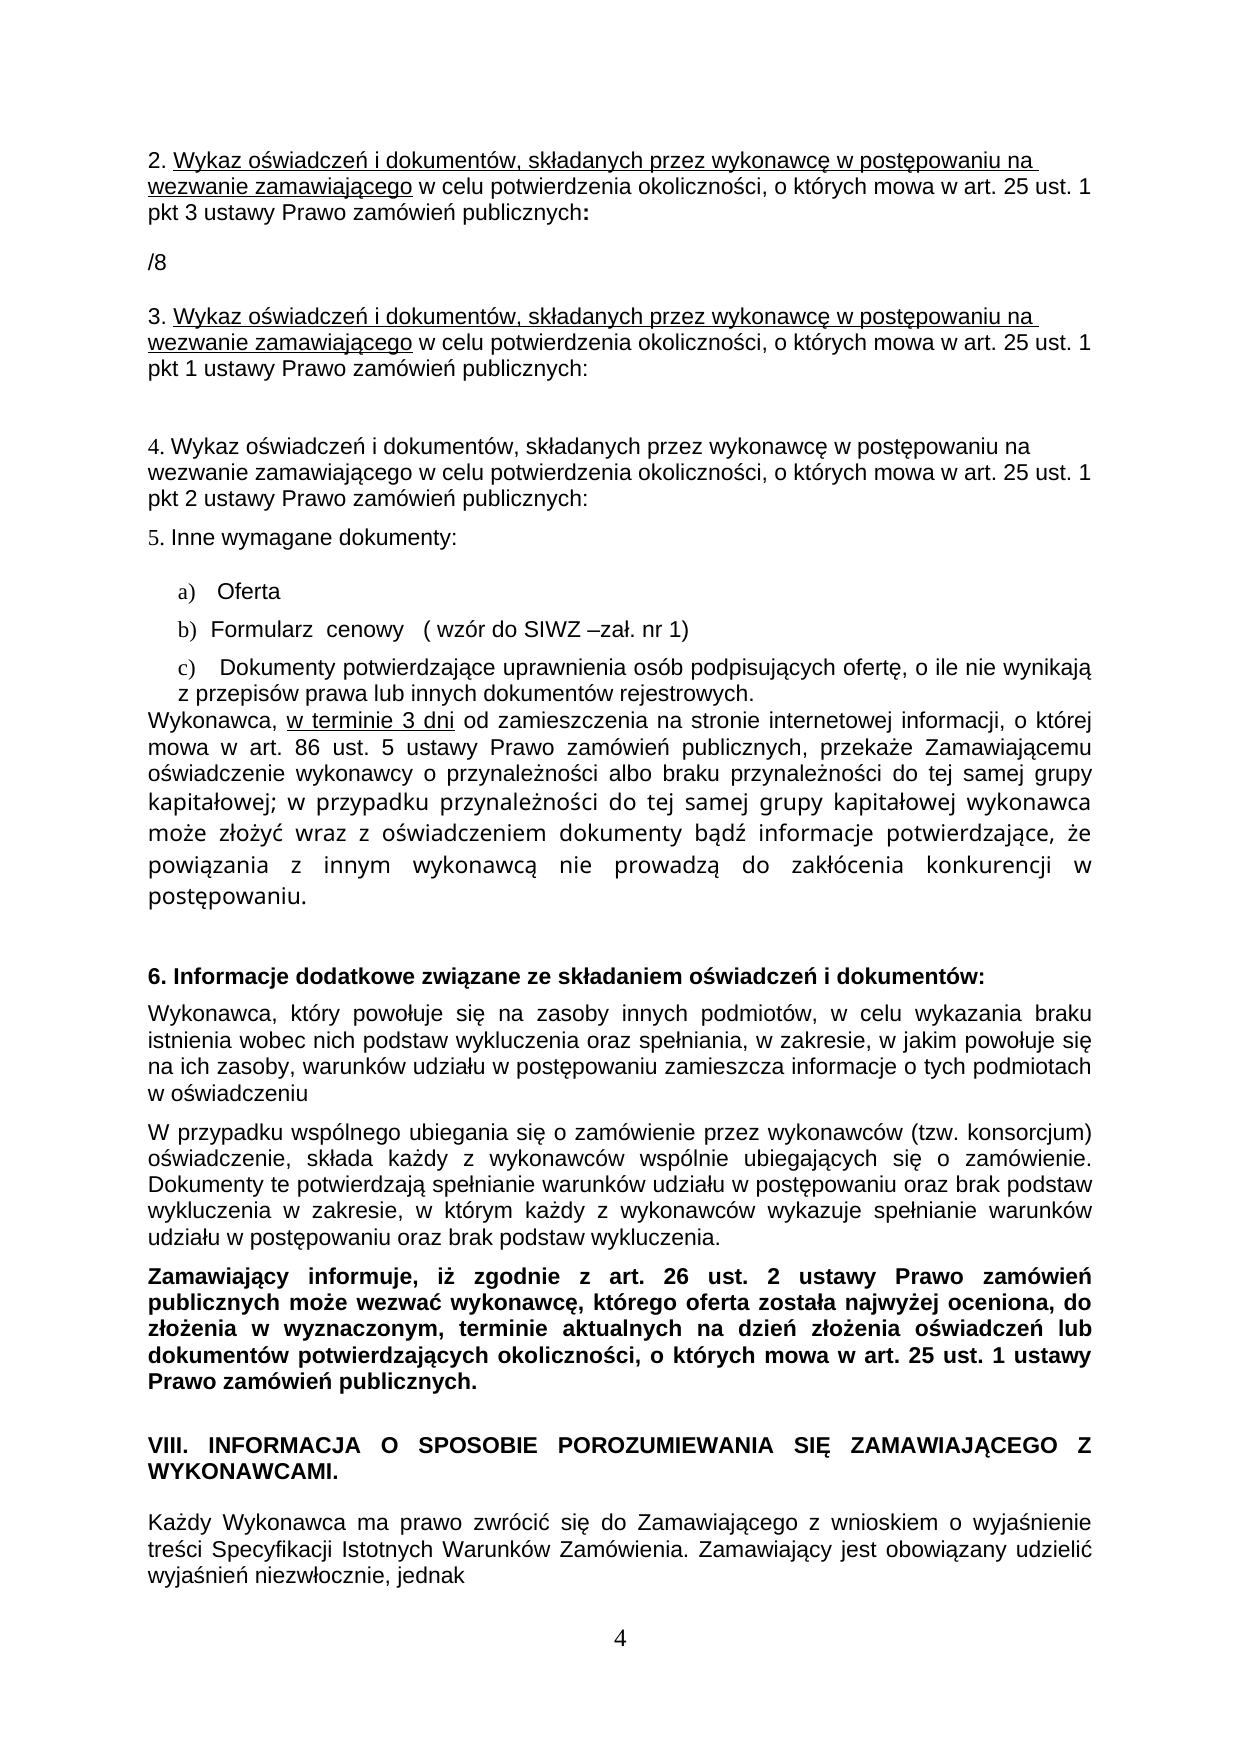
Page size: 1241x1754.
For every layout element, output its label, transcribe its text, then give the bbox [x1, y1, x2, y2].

text Wykonawca, który powołuje się na zasoby innych podmiotów, w celu wykazania braku istnienia wobec nich podstaw wykluczenia oraz spełniania, w zakresie, w jakim powołuje się na ich zasoby, warunków udziału w postępowaniu zamieszcza informacje o tych podmiotach w oświadczeniu [148, 1001, 1093, 1106]
text W przypadku wspólnego ubiegania się o zamówienie przez wykonawców (tzw. konsorcjum) oświadczenie, składa każdy z wykonawców wspólnie ubiegających się o zamówienie. Dokumenty te potwierdzają spełnianie warunków udziału w postępowaniu oraz brak podstaw wykluczenia w zakresie, w którym każdy z wykonawców wykazuje spełnianie warunków udziału w postępowaniu oraz brak podstaw wykluczenia. [148, 1118, 1093, 1250]
list Dokumenty potwierdzające uprawnienia osób podpisujących ofertę, o ile nie wynikają z przepisów prawa lub innych dokumentów rejestrowych. [178, 654, 1093, 707]
list Formularz cenowy ( wzór do SIWZ –zał. nr 1) [178, 616, 1093, 643]
text VIII. INFORMACJA O SPOSOBIE POROZUMIEWANIA SIĘ ZAMAWIAJĄCEGO Z WYKONAWCAMI. [148, 1432, 1093, 1485]
list Inne wymagane dokumenty: [148, 523, 1093, 550]
text 3. Wykaz oświadczeń i dokumentów, składanych przez wykonawcę w postępowaniu na wezwanie zamawiającego w celu potwierdzenia okoliczności, o których mowa w art. 25 ust. 1 pkt 1 ustawy Prawo zamówień publicznych: [148, 304, 1093, 382]
text 6. Informacje dodatkowe związane ze składaniem oświadczeń i dokumentów: [148, 963, 1093, 989]
text 2. Wykaz oświadczeń i dokumentów, składanych przez wykonawcę w postępowaniu na wezwanie zamawiającego w celu potwierdzenia okoliczności, o których mowa w art. 25 ust. 1 pkt 3 ustawy Prawo zamówień publicznych: [148, 148, 1092, 226]
text /8 [148, 251, 1093, 276]
text Wykonawca, w terminie 3 dni od zamieszczenia na stronie internetowej informacji, o której mowa w art. 86 ust. 5 ustawy Prawo zamówień publicznych, przekaże Zamawiającemu oświadczenie wykonawcy o przynależności albo braku przynależności do tej samej grupy kapitałowej; w przypadku przynależności do tej samej grupy kapitałowej wykonawca może złożyć wraz z oświadczeniem dokumenty bądź informacje potwierdzające, że powiązania z innym wykonawcą nie prowadzą do zakłócenia konkurencji w postępowaniu. [148, 707, 1093, 911]
list Oferta [178, 578, 1093, 605]
text Zamawiający informuje, iż zgodnie z art. 26 ust. 2 ustawy Prawo zamówień publicznych może wezwać wykonawcę, którego oferta została najwyżej oceniona, do złożenia w wyznaczonym, terminie aktualnych na dzień złożenia oświadczeń lub dokumentów potwierdzających okoliczności, o których mowa w art. 25 ust. 1 ustawy Prawo zamówień publicznych. [148, 1263, 1093, 1394]
text Każdy Wykonawca ma prawo zwrócić się do Zamawiającego z wnioskiem o wyjaśnienie treści Specyfikacji Istotnych Warunków Zamówienia. Zamawiający jest obowiązany udzielić wyjaśnień niezwłocznie, jednak [148, 1510, 1093, 1589]
list Wykaz oświadczeń i dokumentów, składanych przez wykonawcę w postępowaniu na wezwanie zamawiającego w celu potwierdzenia okoliczności, o których mowa w art. 25 ust. 1 pkt 2 ustawy Prawo zamówień publicznych: [148, 433, 1092, 511]
